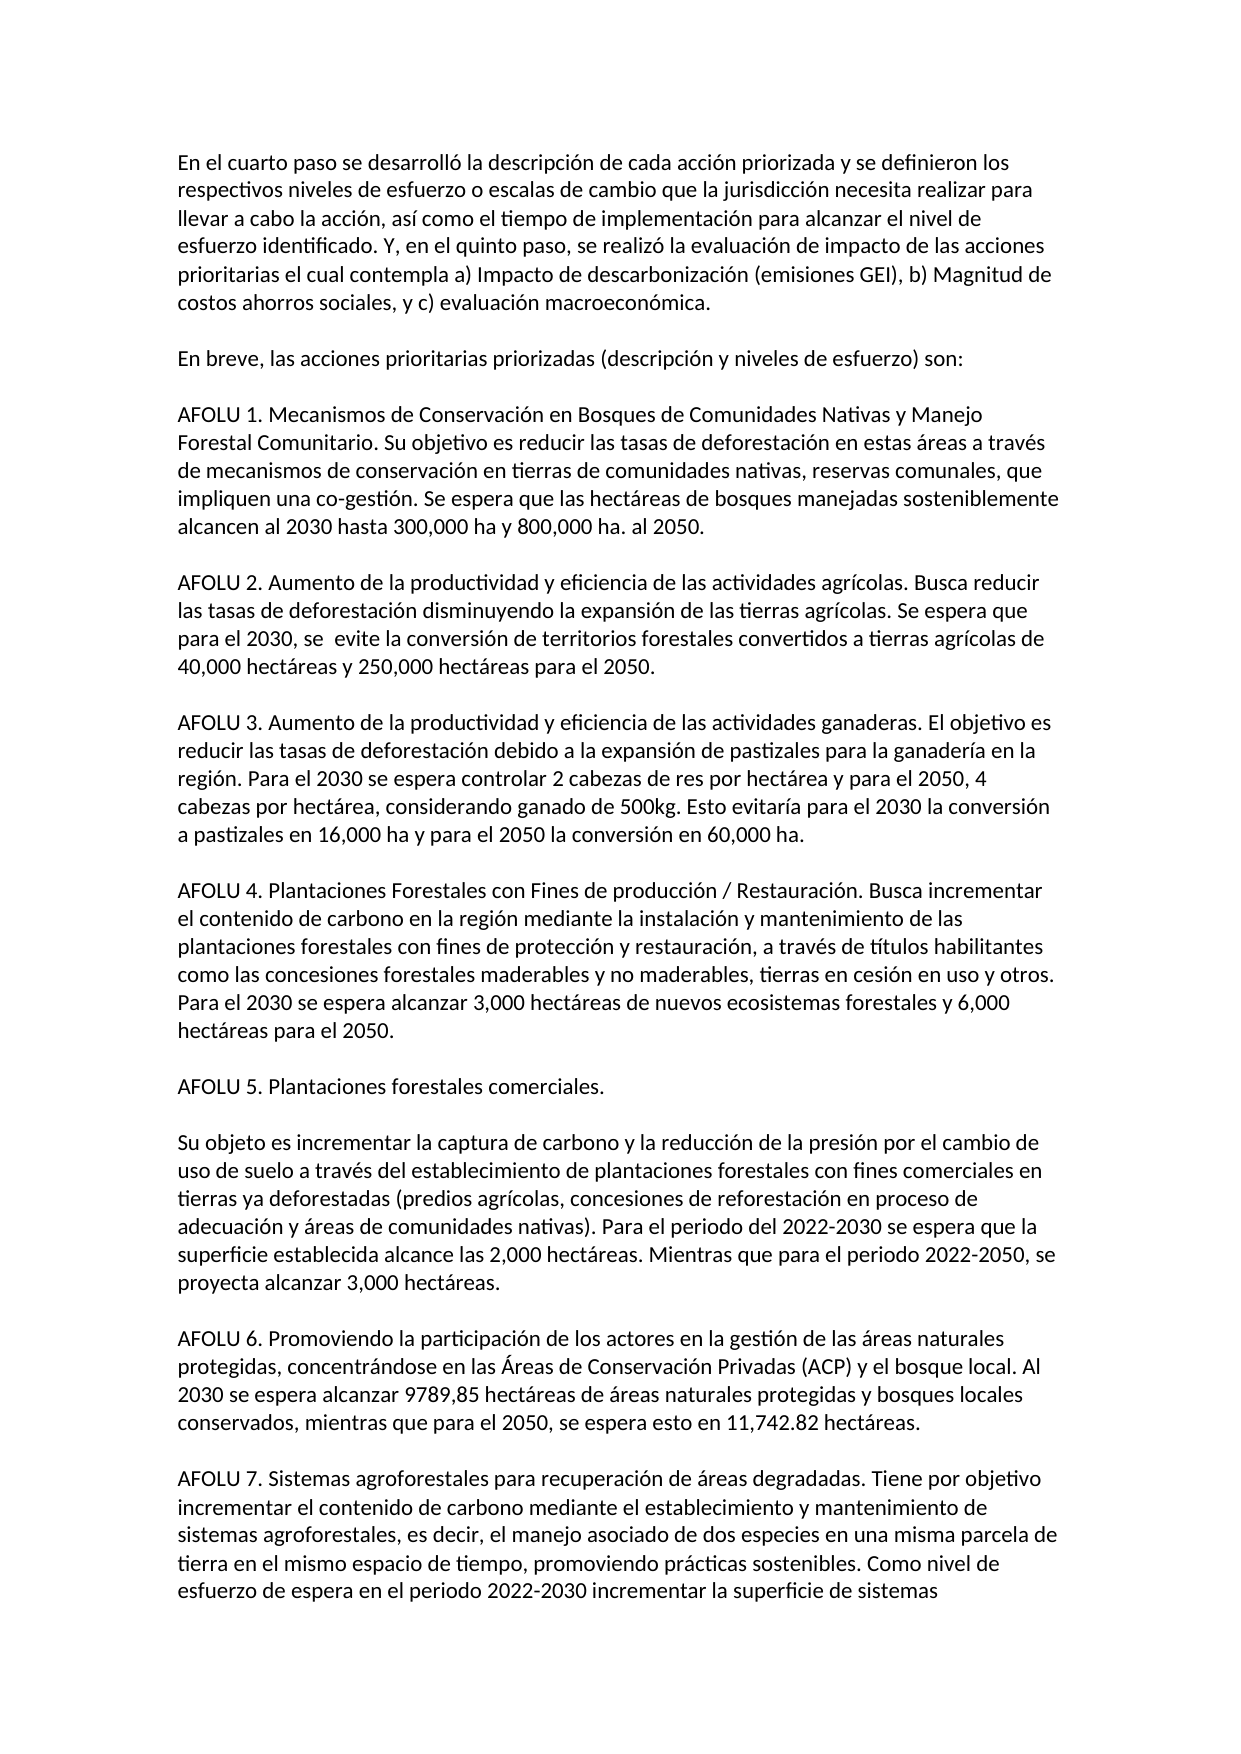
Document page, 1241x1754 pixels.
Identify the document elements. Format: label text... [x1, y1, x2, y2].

text En el cuarto paso se desarrolló la descripción de cada acción priorizada y se definieron los respectivos niveles de esfuerzo o escalas de cambio que la jurisdicción necesita realizar para llevar a cabo la acción, así como el tiempo de implementación para alcanzar el nivel de esfuerzo identificado. Y, en el quinto paso, se realizó la evaluación de impacto de las acciones prioritarias el cual contempla a) Impacto de descarbonización (emisiones GEI), b) Magnitud de costos ahorros sociales, y c) evaluación macroeconómica. [177, 148, 1063, 316]
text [177, 1464, 1063, 1605]
text Su objeto es incrementar la captura de carbono y la reducción de la presión por el cambio de uso de suelo a través del establecimiento de plantaciones forestales con fines comerciales en tierras ya deforestadas (predios agrícolas, concesiones de reforestación en proceso de adecuación y áreas de comunidades nativas). Para el periodo del 2022-2030 se espera que la superficie establecida alcance las 2,000 hectáreas. Mientras que para el periodo 2022-2050, se proyecta alcanzar 3,000 hectáreas. [177, 1128, 1063, 1296]
text AFOLU 1. Mecanismos de Conservación en Bosques de Comunidades Nativas y Manejo Forestal Comunitario. Su objetivo es reducir las tasas de deforestación en estas áreas a través de mecanismos de conservación en tierras de comunidades nativas, reservas comunales, que impliquen una co-gestión. Se espera que las hectáreas de bosques manejadas sosteniblemente alcancen al 2030 hasta 300,000 ha y 800,000 ha. al 2050. [177, 400, 1063, 540]
text AFOLU 4. Plantaciones Forestales con Fines de producción / Restauración. Busca incrementar el contenido de carbono en la región mediante la instalación y mantenimiento de las plantaciones forestales con fines de protección y restauración, a través de títulos habilitantes como las concesiones forestales maderables y no maderables, tierras en cesión en uso y otros. Para el 2030 se espera alcanzar 3,000 hectáreas de nuevos ecosistemas forestales y 6,000 hectáreas para el 2050. [177, 876, 1063, 1044]
text AFOLU 3. Aumento de la productividad y eficiencia de las actividades ganaderas. El objetivo es reducir las tasas de deforestación debido a la expansión de pastizales para la ganadería en la región. Para el 2030 se espera controlar 2 cabezas de res por hectárea y para el 2050, 4 cabezas por hectárea, considerando ganado de 500kg. Esto evitaría para el 2030 la conversión a pastizales en 16,000 ha y para el 2050 la conversión en 60,000 ha. [177, 708, 1063, 848]
text AFOLU 5. Plantaciones forestales comerciales. [177, 1072, 1063, 1100]
text AFOLU 6. Promoviendo la participación de los actores en la gestión de las áreas naturales protegidas, concentrándose en las Áreas de Conservación Privadas (ACP) y el bosque local. Al 2030 se espera alcanzar 9789,85 hectáreas de áreas naturales protegidas y bosques locales conservados, mientras que para el 2050, se espera esto en 11,742.82 hectáreas. [177, 1324, 1063, 1437]
text AFOLU 2. Aumento de la productividad y eficiencia de las actividades agrícolas. Busca reducir las tasas de deforestación disminuyendo la expansión de las tierras agrícolas. Se espera que para el 2030, se evite la conversión de territorios forestales convertidos a tierras agrícolas de 40,000 hectáreas y 250,000 hectáreas para el 2050. [177, 568, 1063, 680]
text En breve, las acciones prioritarias priorizadas (descripción y niveles de esfuerzo) son: [177, 344, 1063, 372]
